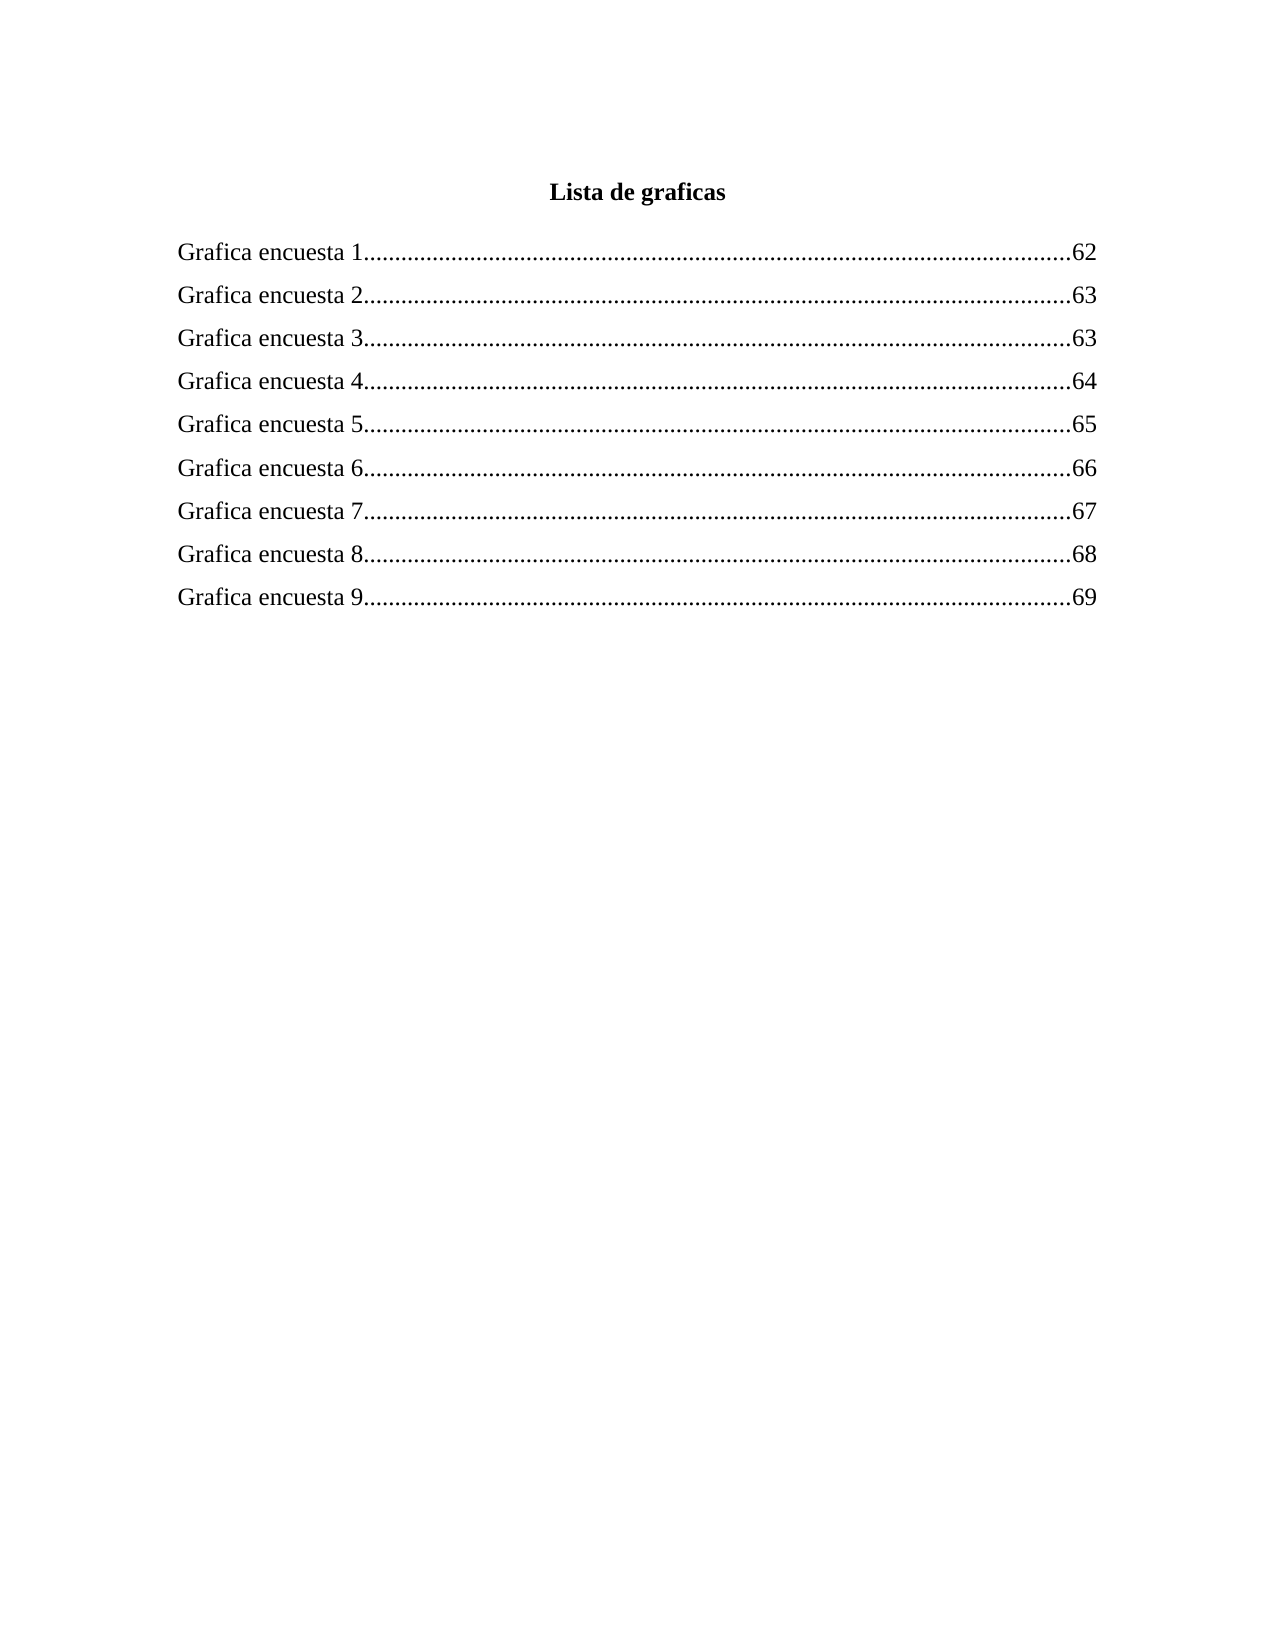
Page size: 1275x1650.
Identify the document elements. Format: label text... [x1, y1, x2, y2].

text Grafica encuesta 5 65 [177, 409, 1098, 438]
text Lista de graficas [177, 177, 1098, 206]
text Grafica encuesta 1 62 [177, 237, 1098, 266]
text Grafica encuesta 4 64 [177, 366, 1098, 395]
text Grafica encuesta 6 66 [177, 453, 1098, 481]
text Grafica encuesta 8 68 [177, 539, 1098, 568]
text Grafica encuesta 2 63 [177, 280, 1098, 309]
text Grafica encuesta 7 67 [177, 496, 1098, 524]
text Grafica encuesta 9 69 [177, 582, 1098, 611]
text Grafica encuesta 3 63 [177, 323, 1098, 352]
